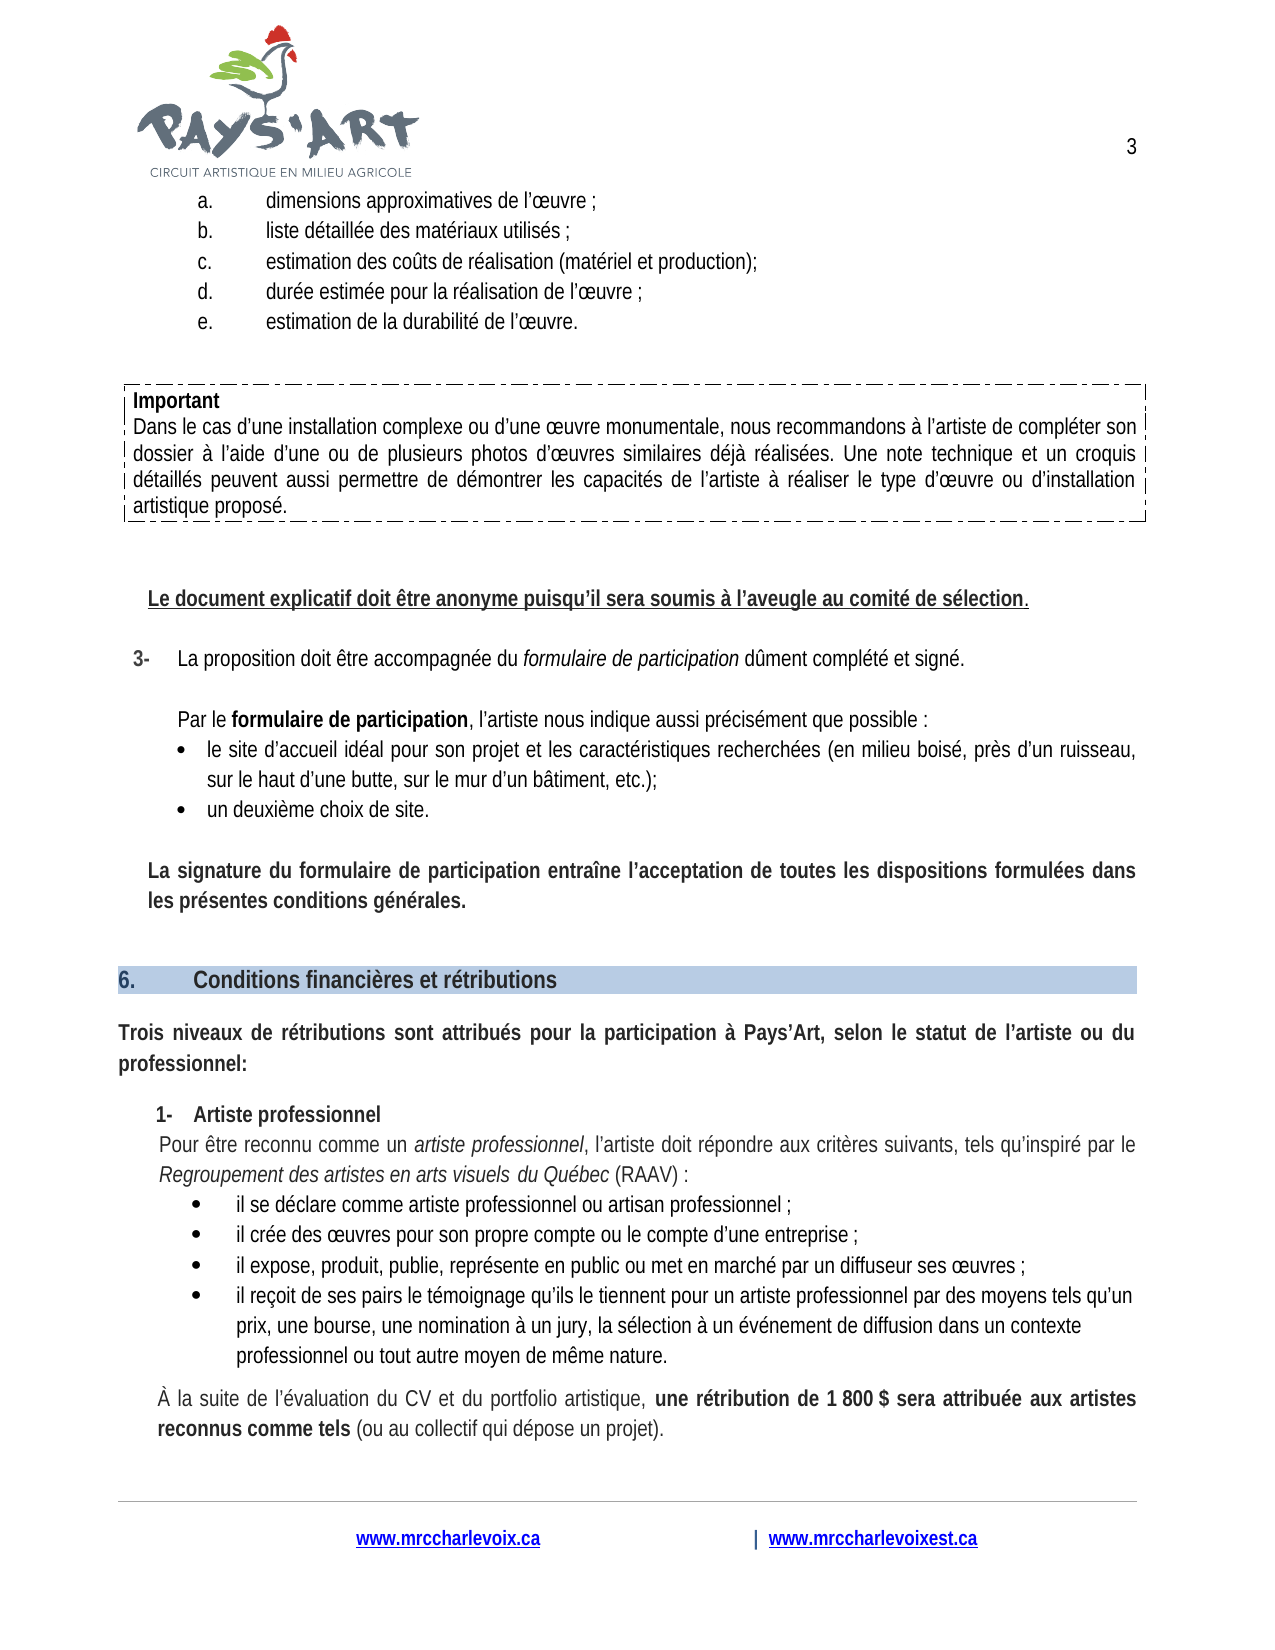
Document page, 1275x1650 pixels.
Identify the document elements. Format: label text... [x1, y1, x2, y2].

picture [137, 25, 420, 177]
list La proposition doit être accompagnée du formulaire de participation dûment complété et signé. [133, 645, 1137, 672]
text Dans le cas d’une installation complexe ou d’une œuvre monumentale, nous recommandons à l’artiste de compléter son dossier à l’aide d’une ou de plusieurs photos d’œuvres similaires déjà réalisées. Une note technique et un croquis détaillés peuvent aussi permettre de démontrer les capacités de l’artiste à réaliser le type d’œuvre ou d’installation artistique proposé. [123, 410, 1146, 522]
list il se déclare comme artiste professionnel ou artisan professionnel ; [192, 1191, 1137, 1217]
list le site d’accueil idéal pour son projet et les caractéristiques recherchées (en milieu boisé, près d’un ruisseau, sur le haut d’une butte, sur le mur d’un bâtiment, etc.); [177, 736, 1137, 792]
list dimensions approximatives de l’œuvre ; [193, 187, 1137, 214]
list il crée des œuvres pour son propre compte ou le compte d’une entreprise ; [192, 1221, 1137, 1248]
list estimation de la durabilité de l’œuvre. [193, 308, 1137, 334]
list Pour être reconnu comme un artiste professionnel, l’artiste doit répondre aux critères suivants, tels qu’inspiré par le Regroupement des artistes en arts visuels du Québec (RAAV) : [159, 1131, 1137, 1187]
list À la suite de l’évaluation du CV et du portfolio artistique, une rétribution de 1 800 $ sera attribuée aux artistes reconnus comme tels (ou au collectif qui dépose un projet). [157, 1385, 1137, 1441]
list il reçoit de ses pairs le témoignage qu’ils le tiennent pour un artiste professionnel par des moyens tels qu’un prix, une bourse, une nomination à un jury, la sélection à un événement de diffusion dans un contexte professionnel ou tout autre moyen de même nature. [192, 1282, 1137, 1368]
list un deuxième choix de site. [177, 796, 1137, 823]
list Conditions financières et rétributions [118, 966, 1137, 994]
list liste détaillée des matériaux utilisés ; [193, 217, 1137, 244]
list Artiste professionnel [156, 1101, 1137, 1127]
list Le document explicatif doit être anonyme puisqu’il sera soumis à l’aveugle au comité de sélection. [148, 585, 1137, 611]
text Trois niveaux de rétributions sont attribués pour la participation à Pays’Art, selon le statut de l’artiste ou du professionnel: [118, 1019, 1137, 1076]
list il expose, produit, publie, représente en public ou met en marché par un diffuseur ses œuvres ; [192, 1252, 1137, 1278]
list estimation des coûts de réalisation (matériel et production); [193, 248, 1137, 274]
text Important [123, 384, 1146, 410]
list durée estimée pour la réalisation de l’œuvre ; [193, 278, 1137, 304]
list La signature du formulaire de participation entraîne l’acceptation de toutes les dispositions formulées dans les présentes conditions générales. [148, 857, 1137, 913]
list Par le formulaire de participation, l’artiste nous indique aussi précisément que possible : [177, 706, 1137, 732]
